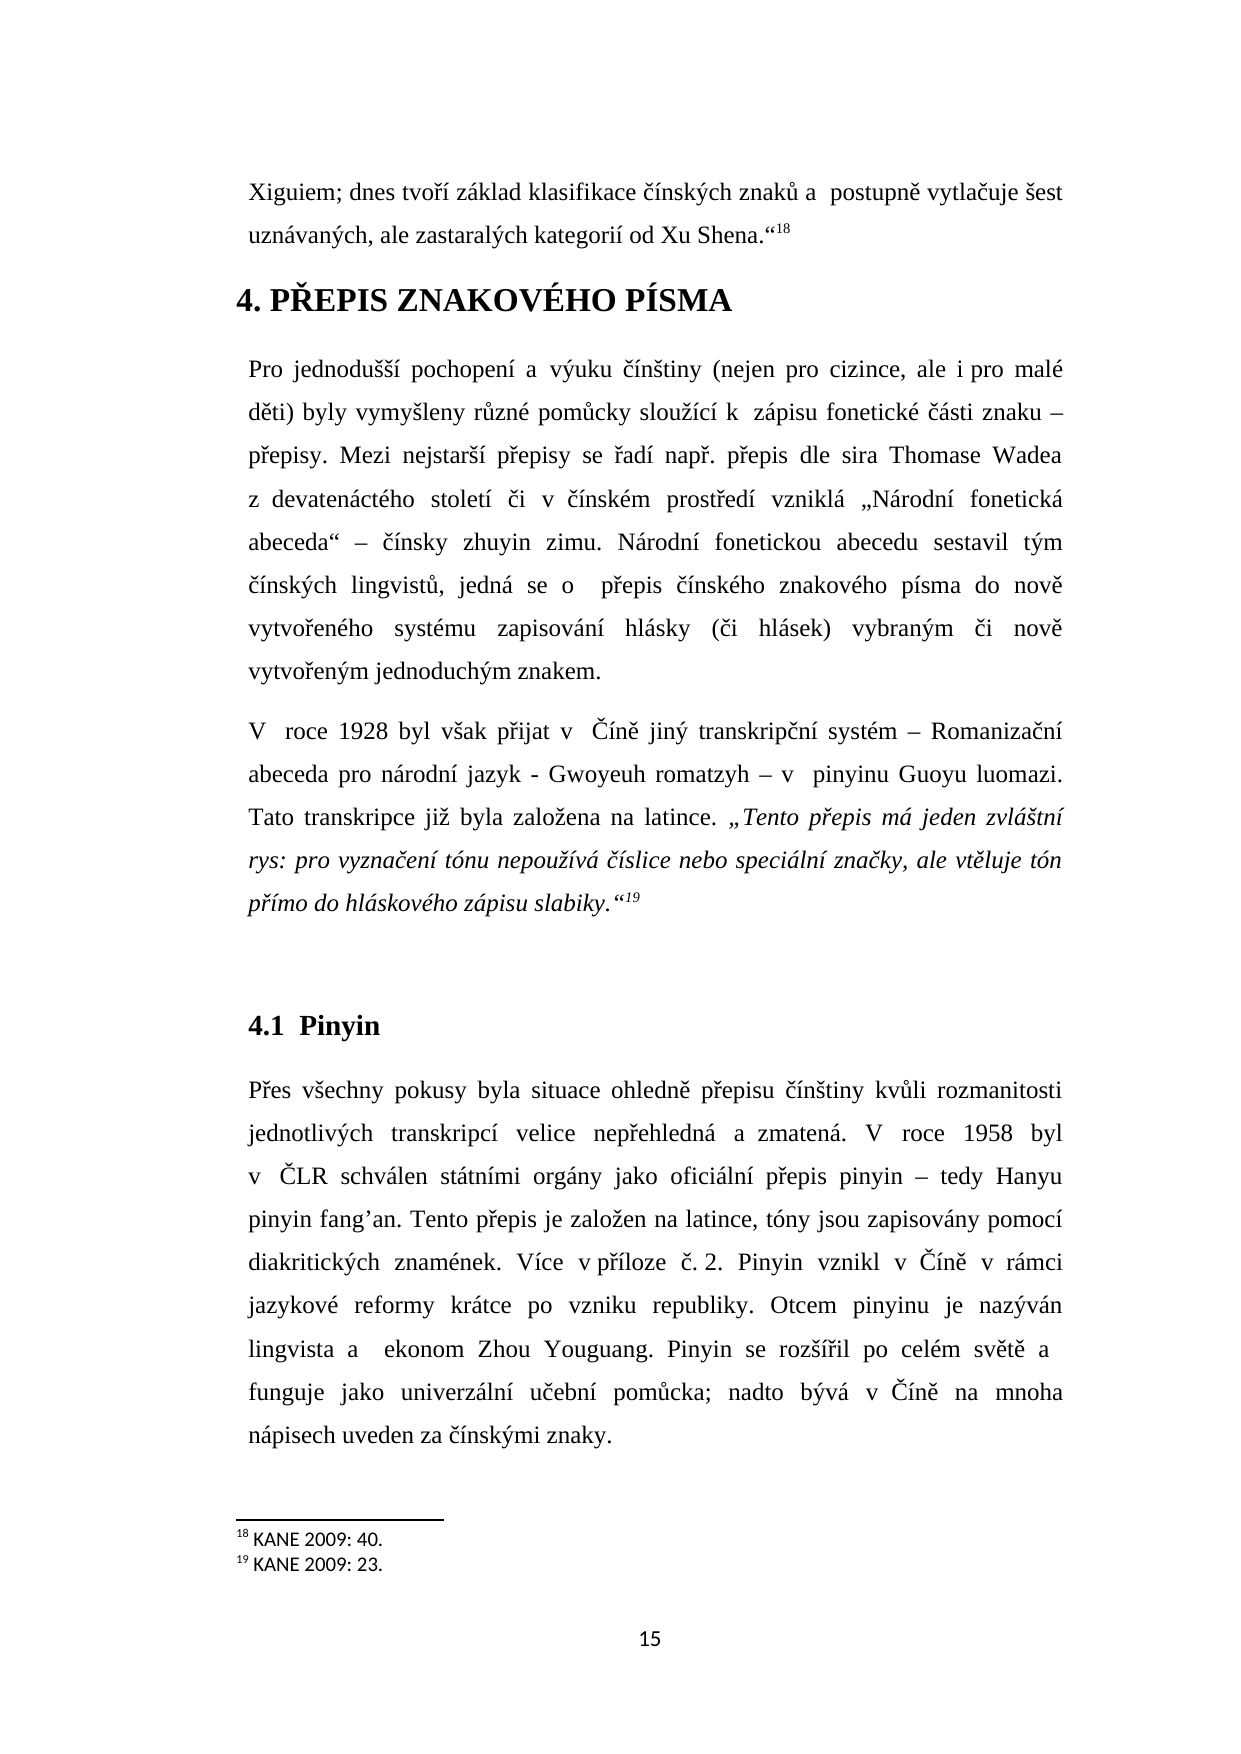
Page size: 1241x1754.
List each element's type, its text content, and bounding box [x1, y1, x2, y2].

text 4.1 Pinyin [248, 1008, 1063, 1042]
text V roce 1928 byl však přijat v Číně jiný transkripční systém – Romanizační abeceda pro národní jazyk - Gwoyeuh romatzyh – v pinyinu Guoyu luomazi. Tato transkripce již byla založena na latince. „Tento přepis má jeden zvláštní rys: pro vyznačení tónu nepoužívá číslice nebo speciální značky, ale vtěluje tón přímo do hláskového zápisu slabiky.“ [248, 716, 1063, 917]
text 4. PŘEPIS ZNAKOVÉHO PÍSMA [236, 280, 1063, 318]
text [248, 177, 1063, 249]
text Pro jednodušší pochopení a výuku čínštiny (nejen pro cizince, ale i pro malé děti) byly vymyšleny různé pomůcky sloužící k zápisu fonetické části znaku – přepisy. Mezi nejstarší přepisy se řadí např. přepis dle sira Thomase Wadea z devatenáctého století či v čínském prostředí vzniklá „Národní fonetická abeceda“ – čínsky zhuyin zimu. Národní fonetickou abecedu sestavil tým čínských lingvistů, jedná se o přepis čínského znakového písma do nově vytvořeného systému zapisování hlásky (či hlásek) vybraným či nově vytvořeným jednoduchým znakem. [248, 354, 1063, 685]
text Přes všechny pokusy byla situace ohledně přepisu čínštiny kvůli rozmanitosti jednotlivých transkripcí velice nepřehledná a zmatená. V roce 1958 byl v ČLR schválen státními orgány jako oficiální přepis pinyin – tedy Hanyu pinyin fang’an. Tento přepis je založen na latince, tóny jsou zapisovány pomocí diakritických znamének. Více v příloze č. 2. Pinyin vznikl v Číně v rámci jazykové reformy krátce po vzniku republiky. Otcem pinyinu je nazýván lingvista a ekonom Zhou Youguang. Pinyin se rozšířil po celém světě a funguje jako univerzální učební pomůcka; nadto bývá v Číně na mnoha nápisech uveden za čínskými znaky. [248, 1075, 1063, 1449]
